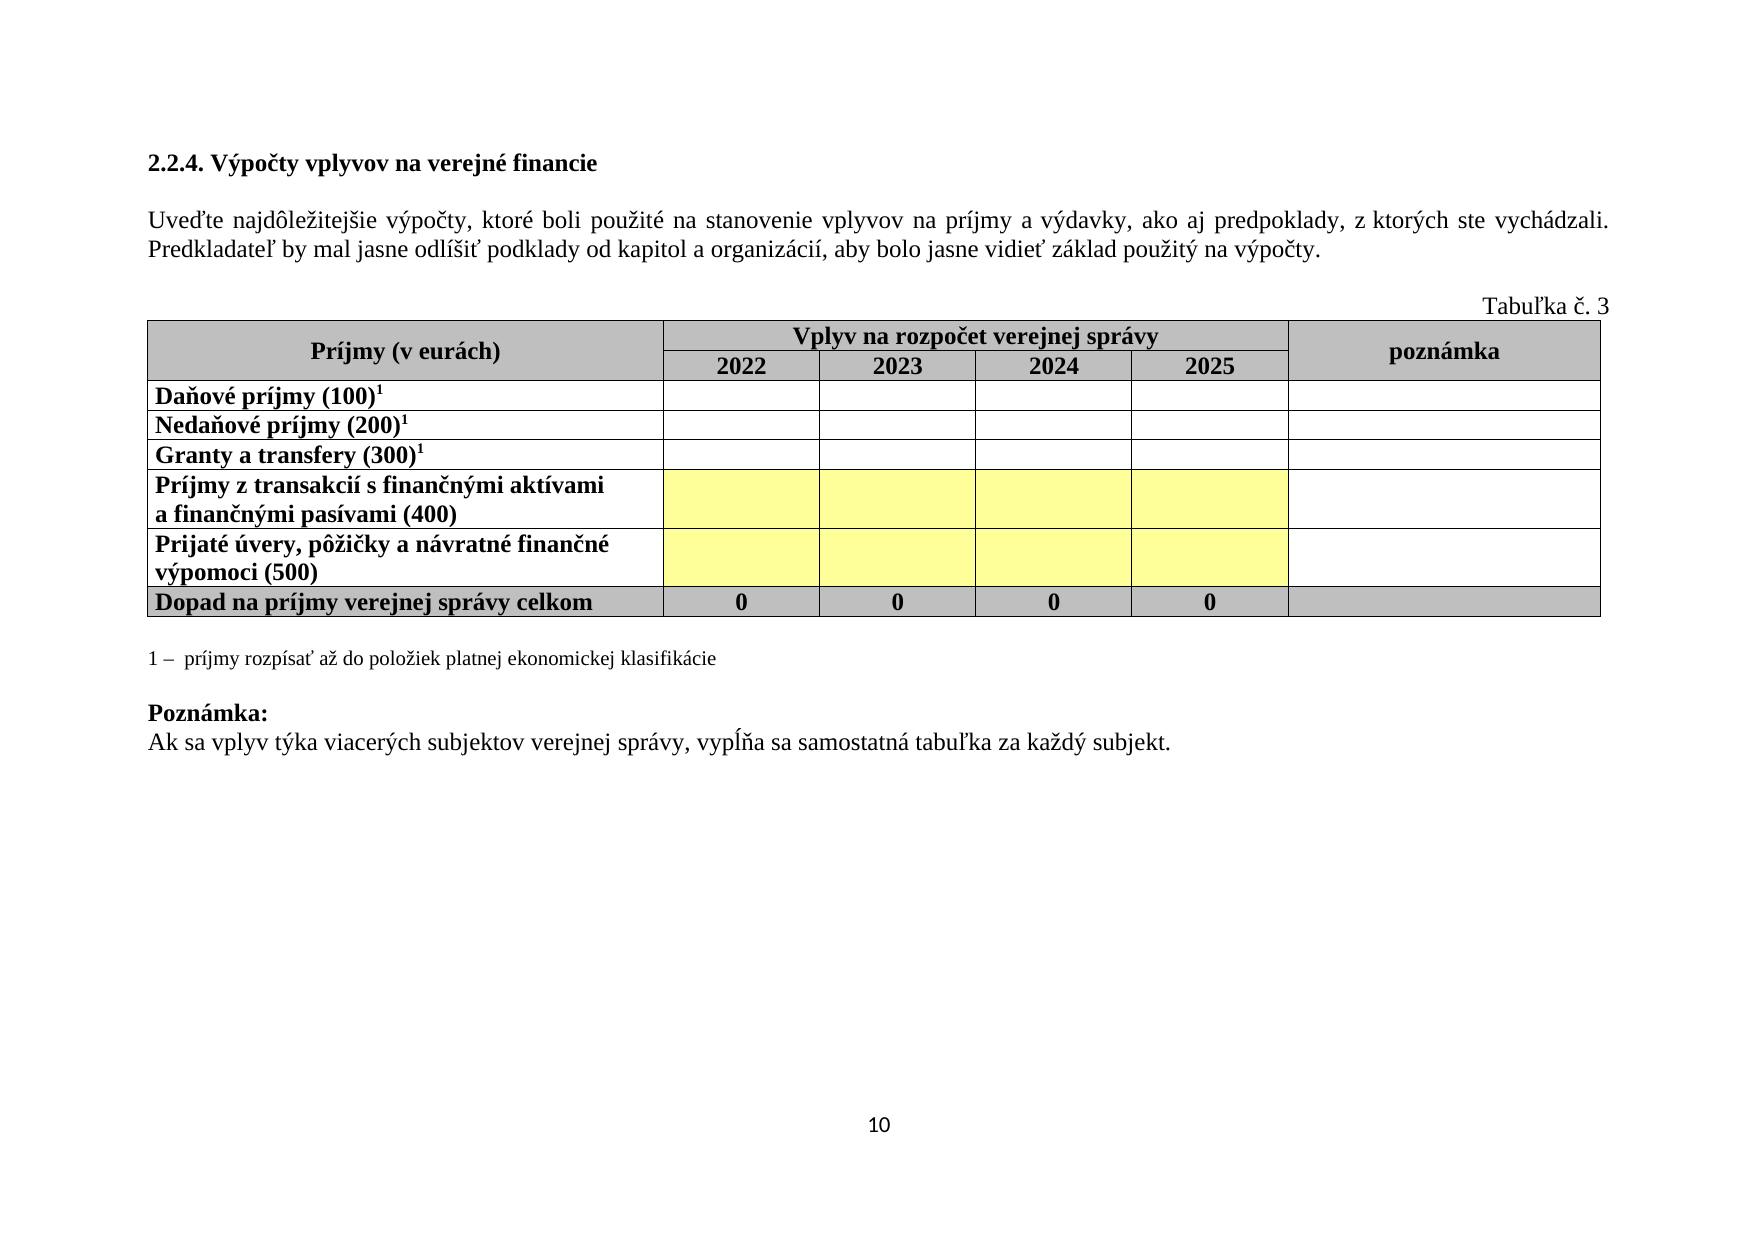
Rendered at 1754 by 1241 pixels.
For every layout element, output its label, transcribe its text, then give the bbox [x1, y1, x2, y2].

table_cell 0 [664, 587, 819, 616]
text Tabuľka č. 3 [148, 291, 1609, 320]
table_cell [664, 411, 819, 439]
table_cell [976, 411, 1131, 439]
table_cell [820, 529, 975, 586]
table_cell Granty a transfery (300)1 [148, 440, 663, 469]
table_cell [1289, 411, 1600, 439]
table_cell 2022 [664, 351, 819, 380]
table_header poznámka [1289, 321, 1600, 380]
table_cell [820, 470, 975, 528]
table_cell [1132, 440, 1288, 469]
table_cell [664, 470, 819, 528]
table_cell 2024 [976, 351, 1131, 380]
table_cell [976, 381, 1131, 409]
text Ak sa vplyv týka viacerých subjektov verejnej správy, vypĺňa sa samostatná tabuľka za každý subjekt. [148, 727, 1609, 756]
table_cell Prijaté úvery, pôžičky a návratné finančné výpomoci (500) [148, 529, 663, 586]
table_cell [664, 381, 819, 409]
table_cell 0 [976, 587, 1131, 616]
table_cell [664, 529, 819, 586]
text Uveďte najdôležitejšie výpočty, ktoré boli použité na stanovenie vplyvov na príjmy a výdavky, ako aj predpoklady, z ktorých ste vychádzali. Predkladateľ by mal jasne odlíšiť podklady od kapitol a organizácií, aby bolo jasne vidieť základ použitý na výpočty. [148, 205, 1609, 263]
table_cell [1289, 440, 1600, 469]
table_header Vplyv na rozpočet verejnej správy [664, 321, 1288, 350]
table_cell Daňové príjmy (100)1 [148, 381, 663, 409]
table_cell [976, 470, 1131, 528]
table_cell 2025 [1132, 351, 1288, 380]
table_cell 0 [820, 587, 975, 616]
table_cell 2023 [820, 351, 975, 380]
table_cell [820, 440, 975, 469]
table_cell Dopad na príjmy verejnej správy celkom [148, 587, 663, 616]
table_cell [1132, 470, 1288, 528]
table_cell Príjmy z transakcií s finančnými aktívami a finančnými pasívami (400) [148, 470, 663, 528]
table_cell [976, 440, 1131, 469]
table_cell [976, 529, 1131, 586]
table_cell [820, 381, 975, 409]
table_cell [1289, 381, 1600, 409]
text 2.2.4. Výpočty vplyvov na verejné financie [148, 148, 1609, 176]
table_cell [1132, 529, 1288, 586]
table_cell [664, 440, 819, 469]
text 1 – príjmy rozpísať až do položiek platnej ekonomickej klasifikácie [148, 646, 1609, 670]
table_cell [1132, 381, 1288, 409]
table_cell 0 [1132, 587, 1288, 616]
text Poznámka: [148, 698, 1609, 727]
table_header Príjmy (v eurách) [148, 321, 663, 380]
table_cell [1289, 529, 1600, 586]
table_cell [1132, 411, 1288, 439]
table_cell [1289, 587, 1600, 616]
table_cell Nedaňové príjmy (200)1 [148, 411, 663, 439]
table_cell [1289, 470, 1600, 528]
table_cell [820, 411, 975, 439]
